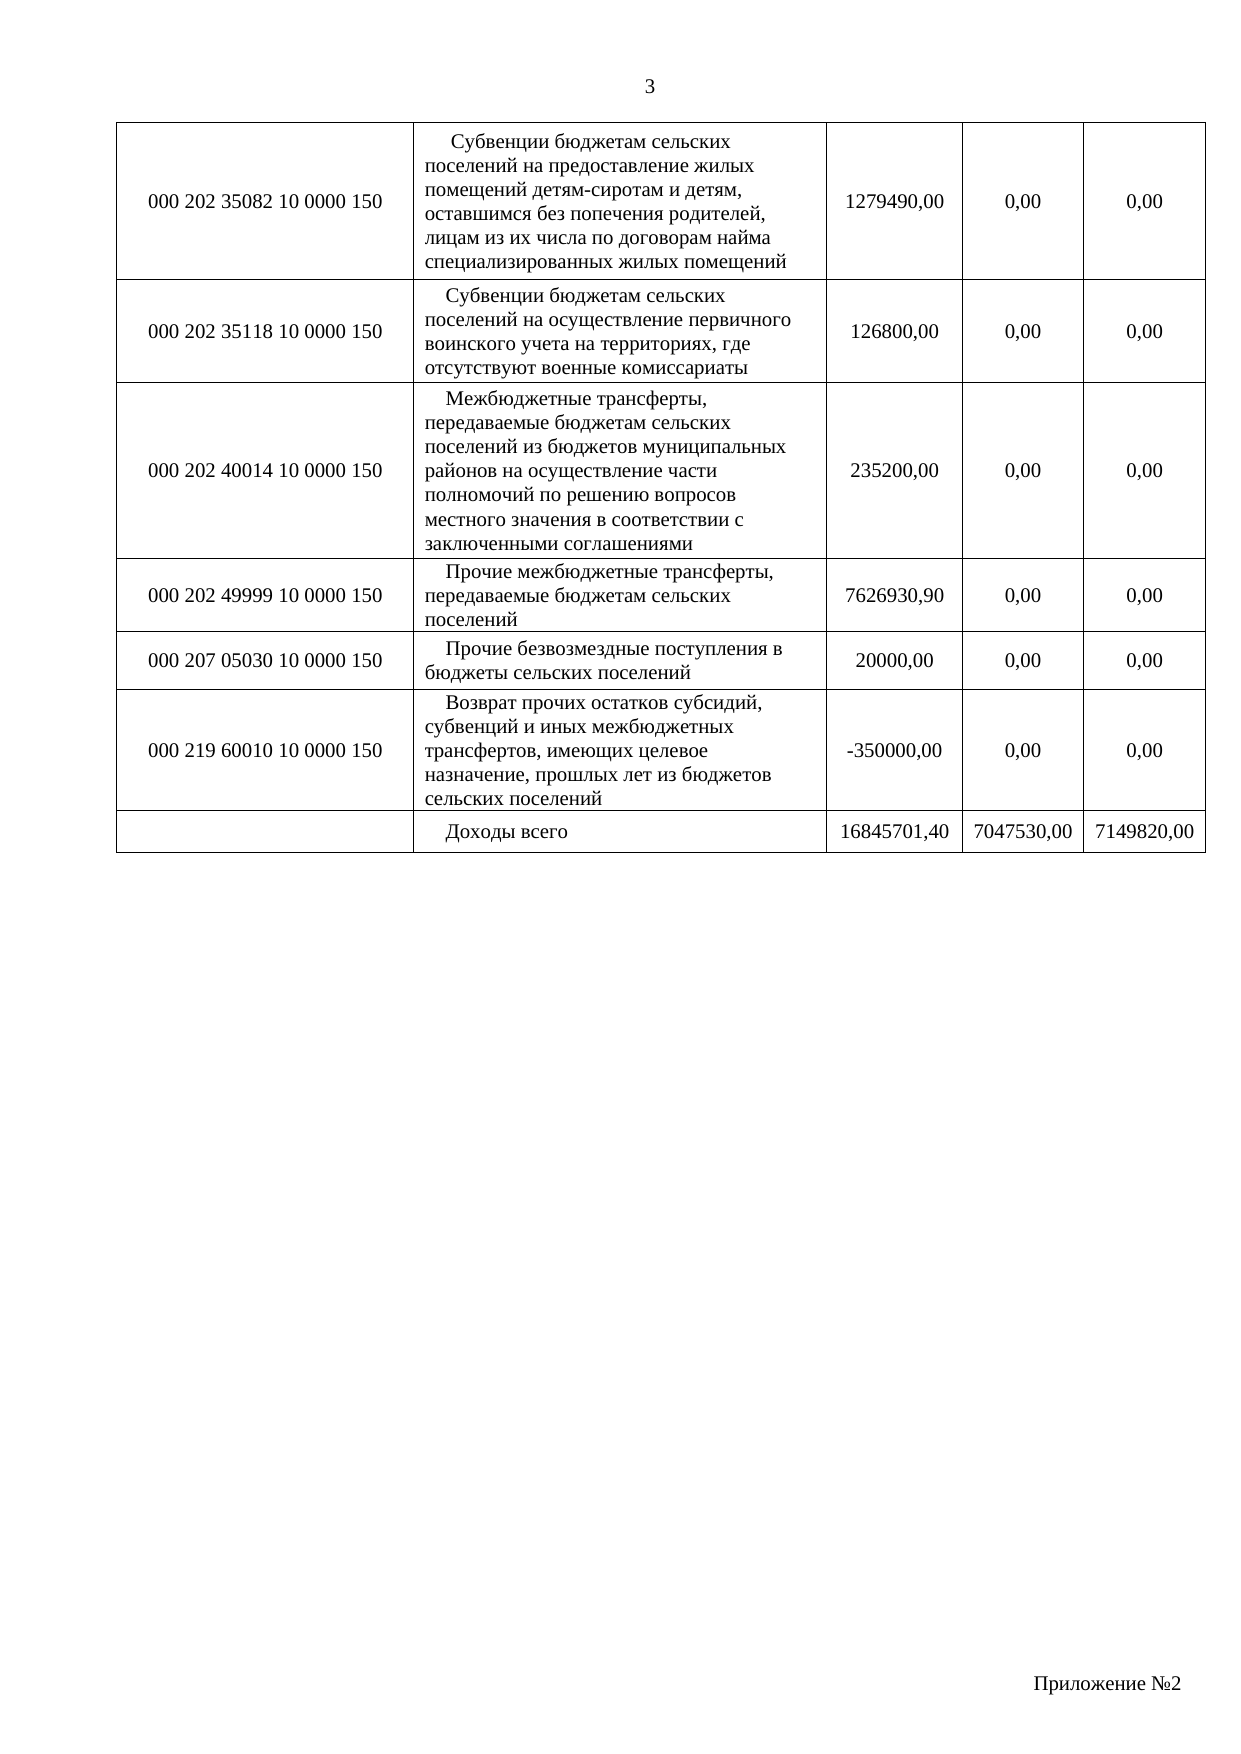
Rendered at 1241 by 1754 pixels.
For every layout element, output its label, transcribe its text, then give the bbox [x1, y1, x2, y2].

table_cell 0,00 [1084, 123, 1205, 279]
table_cell 7626930,90 [827, 559, 962, 631]
table_cell 7149820,00 [1084, 811, 1205, 852]
table_cell Доходы всего [414, 811, 826, 852]
table_cell 000 202 49999 10 0000 150 [117, 559, 413, 631]
table_cell 20000,00 [827, 632, 962, 689]
table_cell Возврат прочих остатков субсидий, субвенций и иных межбюджетных трансфертов, имеющих целевое назначение, прошлых лет из бюджетов сельских поселений [414, 690, 826, 810]
table_cell 000 202 40014 10 0000 150 [117, 383, 413, 558]
table_cell 0,00 [963, 690, 1083, 810]
table_cell 0,00 [963, 123, 1083, 279]
text Приложение №2 [118, 1671, 1181, 1695]
table_cell 000 202 35118 10 0000 150 [117, 280, 413, 382]
table_cell 000 202 35082 10 0000 150 [117, 123, 413, 279]
table_cell 0,00 [963, 383, 1083, 558]
table_cell Межбюджетные трансферты, передаваемые бюджетам сельских поселений из бюджетов муниципальных районов на осуществление части полномочий по решению вопросов местного значения в соответствии с заключенными соглашениями [414, 383, 826, 558]
table_cell 0,00 [1084, 559, 1205, 631]
table_cell 0,00 [1084, 383, 1205, 558]
table_cell 0,00 [963, 559, 1083, 631]
table_cell Субвенции бюджетам сельских поселений на осуществление первичного воинского учета на территориях, где отсутствуют военные комиссариаты [414, 280, 826, 382]
table_cell 126800,00 [827, 280, 962, 382]
table_cell 235200,00 [827, 383, 962, 558]
table_cell 0,00 [1084, 632, 1205, 689]
table_cell [117, 811, 413, 852]
table_cell Субвенции бюджетам сельских поселений на предоставление жилых помещений детям-сиротам и детям, оставшимся без попечения родителей, лицам из их числа по договорам найма специализированных жилых помещений [414, 123, 826, 279]
table_cell 000 219 60010 10 0000 150 [117, 690, 413, 810]
table_cell 1279490,00 [827, 123, 962, 279]
table_cell -350000,00 [827, 690, 962, 810]
table_cell 16845701,40 [827, 811, 962, 852]
table_cell 7047530,00 [963, 811, 1083, 852]
table_cell 0,00 [1084, 280, 1205, 382]
table_cell Прочие межбюджетные трансферты, передаваемые бюджетам сельских поселений [414, 559, 826, 631]
table_cell Прочие безвозмездные поступления в бюджеты сельских поселений [414, 632, 826, 689]
table_cell 0,00 [963, 632, 1083, 689]
table_cell 000 207 05030 10 0000 150 [117, 632, 413, 689]
table_cell 0,00 [963, 280, 1083, 382]
table_cell 0,00 [1084, 690, 1205, 810]
